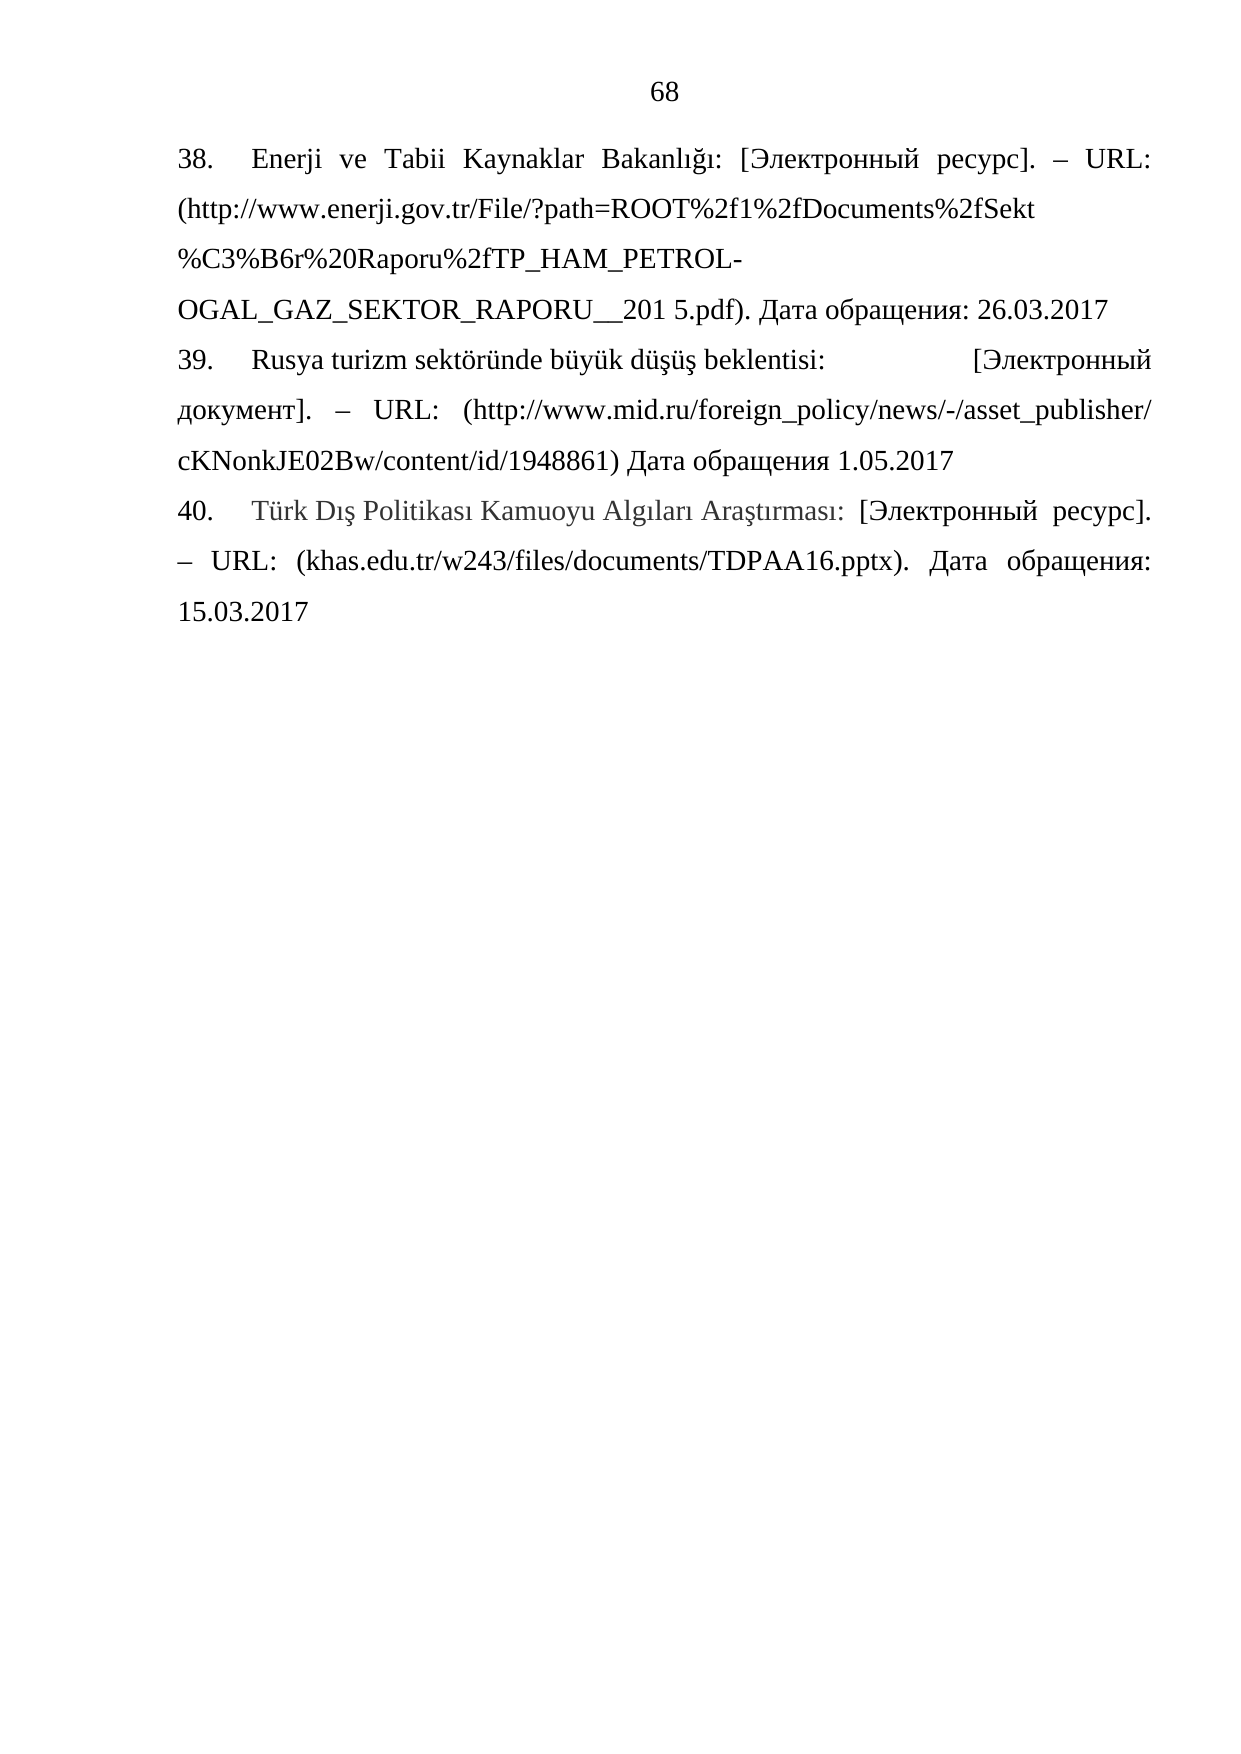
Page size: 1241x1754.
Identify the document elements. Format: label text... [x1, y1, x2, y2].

list Enerji ve Tabii Kaynaklar Bakanlığı: [Электронный ресурс]. – URL: (http://www.enerji.gov.tr/File/?path=ROOT%2f1%2fDocuments%2fSekt%C3%B6r%20Raporu%2fTP_HAM_PETROL-OGAL_GAZ_SEKTOR_RAPORU__201 5.pdf). Дата обращения: 26.03.2017 [177, 141, 1152, 325]
list Rusya turizm sektöründe büyük düşüş beklentisi: [Электронный документ]. – URL: (http://www.mid.ru/foreign_policy/news/-/asset_publisher/ cKNonkJE02Bw/content/id/1948861) Дата обращения 1.05.2017 [177, 342, 1152, 476]
list Türk Dış Politikası Kamuoyu Algıları Araştırması: [Электронный ресурс]. – URL: (khas.edu.tr/w243/files/documents/TDPAA16.pptx). Дата обращения: 15.03.2017 [177, 493, 1152, 627]
